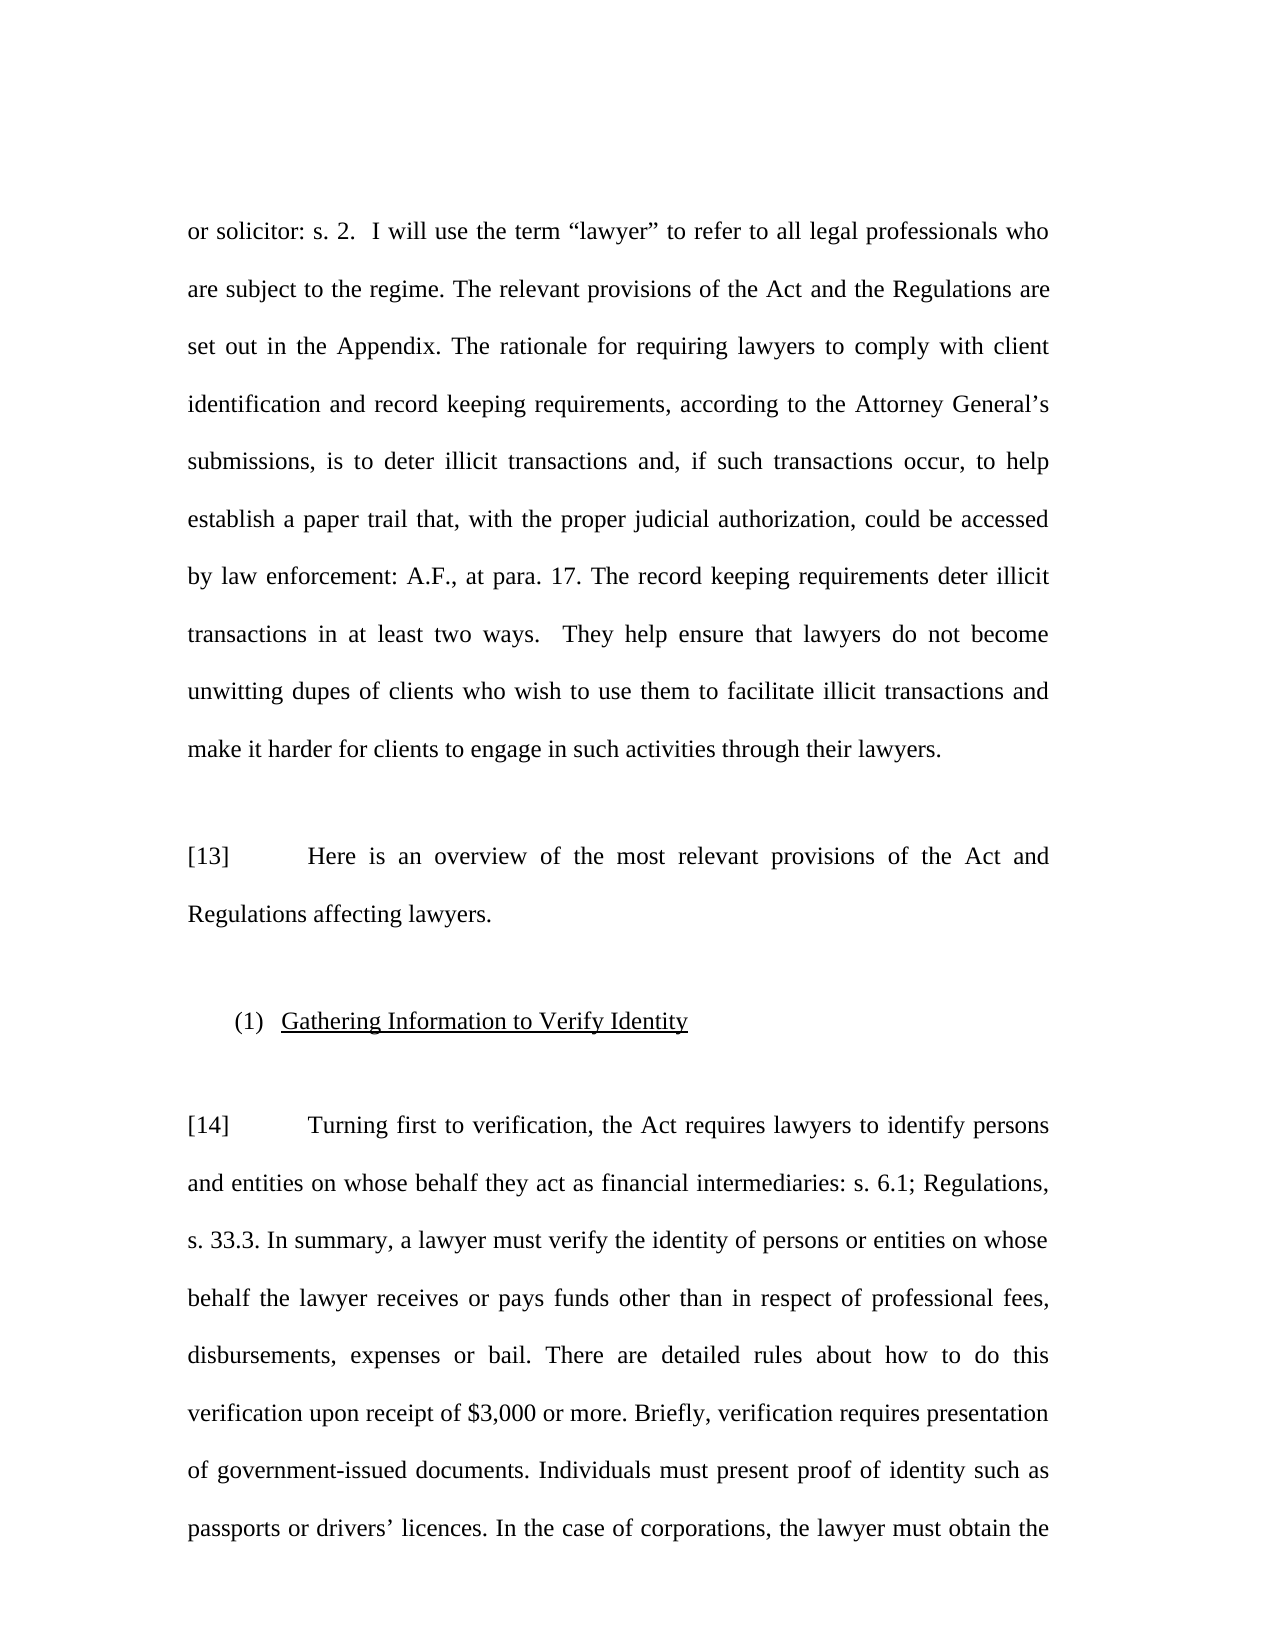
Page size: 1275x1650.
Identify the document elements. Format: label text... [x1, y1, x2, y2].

title Gathering Information to Verify Identity [234, 1006, 1050, 1035]
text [187, 216, 1050, 763]
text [187, 1110, 1050, 1541]
text Here is an overview of the most relevant provisions of the Act and Regulations affecting lawyers. [187, 841, 1050, 928]
